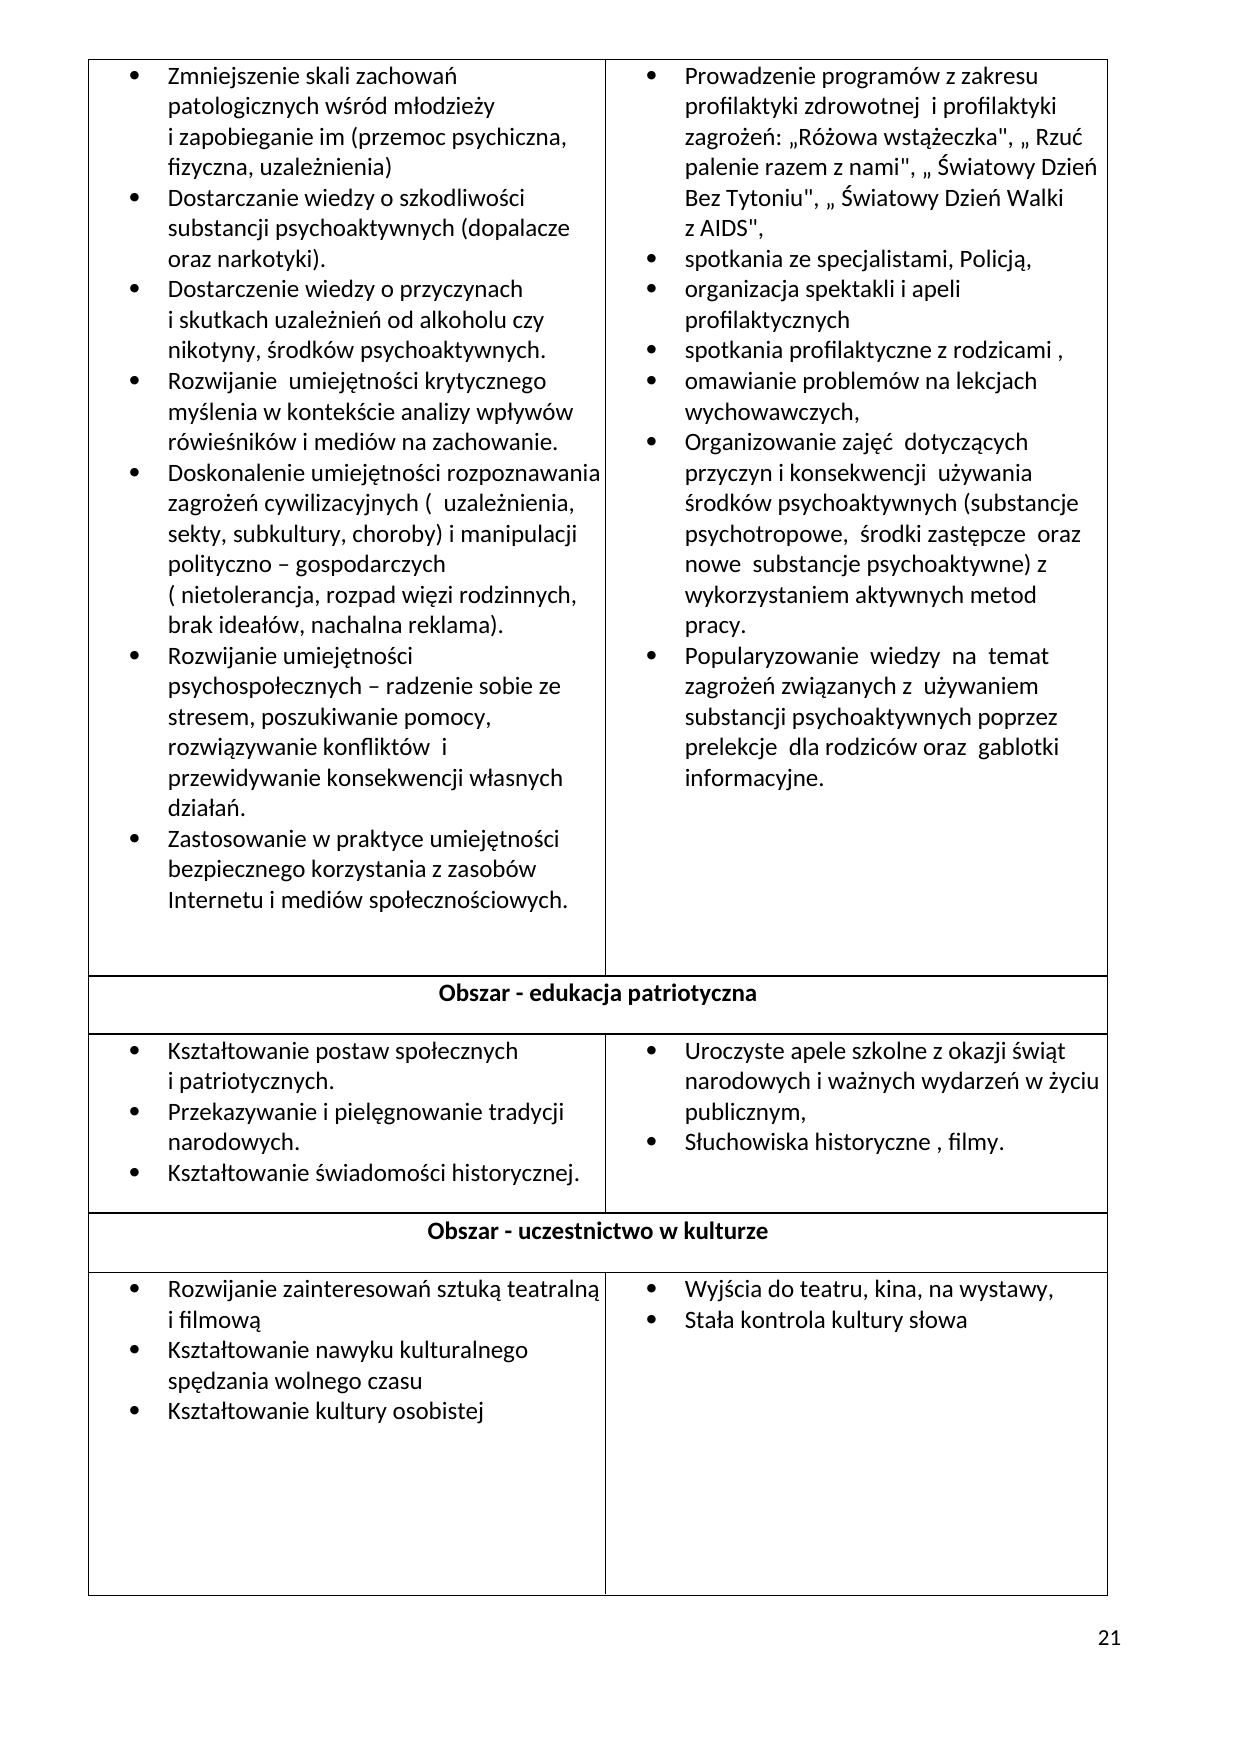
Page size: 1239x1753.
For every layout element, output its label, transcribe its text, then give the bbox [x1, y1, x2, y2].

table_cell Kształtowanie postaw społecznych i patriotycznych. Przekazywanie i pielęgnowanie tradycji narodowych. Kształtowanie świadomości historycznej. [89, 1035, 605, 1212]
table_cell Prowadzenie programów z zakresu profilaktyki zdrowotnej i profilaktyki zagrożeń: „Różowa wstążeczka", „ Rzuć palenie razem z nami", „ Światowy Dzień Bez Tytoniu", „ Światowy Dzień Walki z AIDS", spotkania ze specjalistami, Policją, organizacja spektakli i apeli profilaktycznych spotkania profilaktyczne z rodzicami , omawianie problemów na lekcjach wychowawczych, Organizowanie zajęć dotyczących przyczyn i konsekwencji używania środków psychoaktywnych (substancje psychotropowe, środki zastępcze oraz nowe substancje psychoaktywne) z wykorzystaniem aktywnych metod pracy. Popularyzowanie wiedzy na temat zagrożeń związanych z używaniem substancji psychoaktywnych poprzez prelekcje dla rodziców oraz gablotki informacyjne. [606, 60, 1107, 975]
table_cell Zmniejszenie skali zachowań patologicznych wśród młodzieży i zapobieganie im (przemoc psychiczna, fizyczna, uzależnienia) Dostarczanie wiedzy o szkodliwości substancji psychoaktywnych (dopalacze oraz narkotyki). Dostarczenie wiedzy o przyczynach i skutkach uzależnień od alkoholu czy nikotyny, środków psychoaktywnych. Rozwijanie umiejętności krytycznego myślenia w kontekście analizy wpływów rówieśników i mediów na zachowanie. Doskonalenie umiejętności rozpoznawania zagrożeń cywilizacyjnych ( uzależnienia, sekty, subkultury, choroby) i manipulacji polityczno – gospodarczych ( nietolerancja, rozpad więzi rodzinnych, brak ideałów, nachalna reklama). Rozwijanie umiejętności psychospołecznych – radzenie sobie ze stresem, poszukiwanie pomocy, rozwiązywanie konfliktów i przewidywanie konsekwencji własnych działań. Zastosowanie w praktyce umiejętności bezpiecznego korzystania z zasobów Internetu i mediów społecznościowych. [89, 60, 605, 975]
table_cell Obszar - edukacja patriotyczna [89, 977, 1107, 1033]
table_cell Rozwijanie zainteresowań sztuką teatralną i filmową Kształtowanie nawyku kulturalnego spędzania wolnego czasu Kształtowanie kultury osobistej [89, 1273, 605, 1594]
table_cell Obszar - uczestnictwo w kulturze [89, 1214, 1107, 1272]
table_cell Uroczyste apele szkolne z okazji świąt narodowych i ważnych wydarzeń w życiu publicznym, Słuchowiska historyczne , filmy. [606, 1035, 1107, 1212]
table_cell Wyjścia do teatru, kina, na wystawy, Stała kontrola kultury słowa [606, 1273, 1107, 1594]
